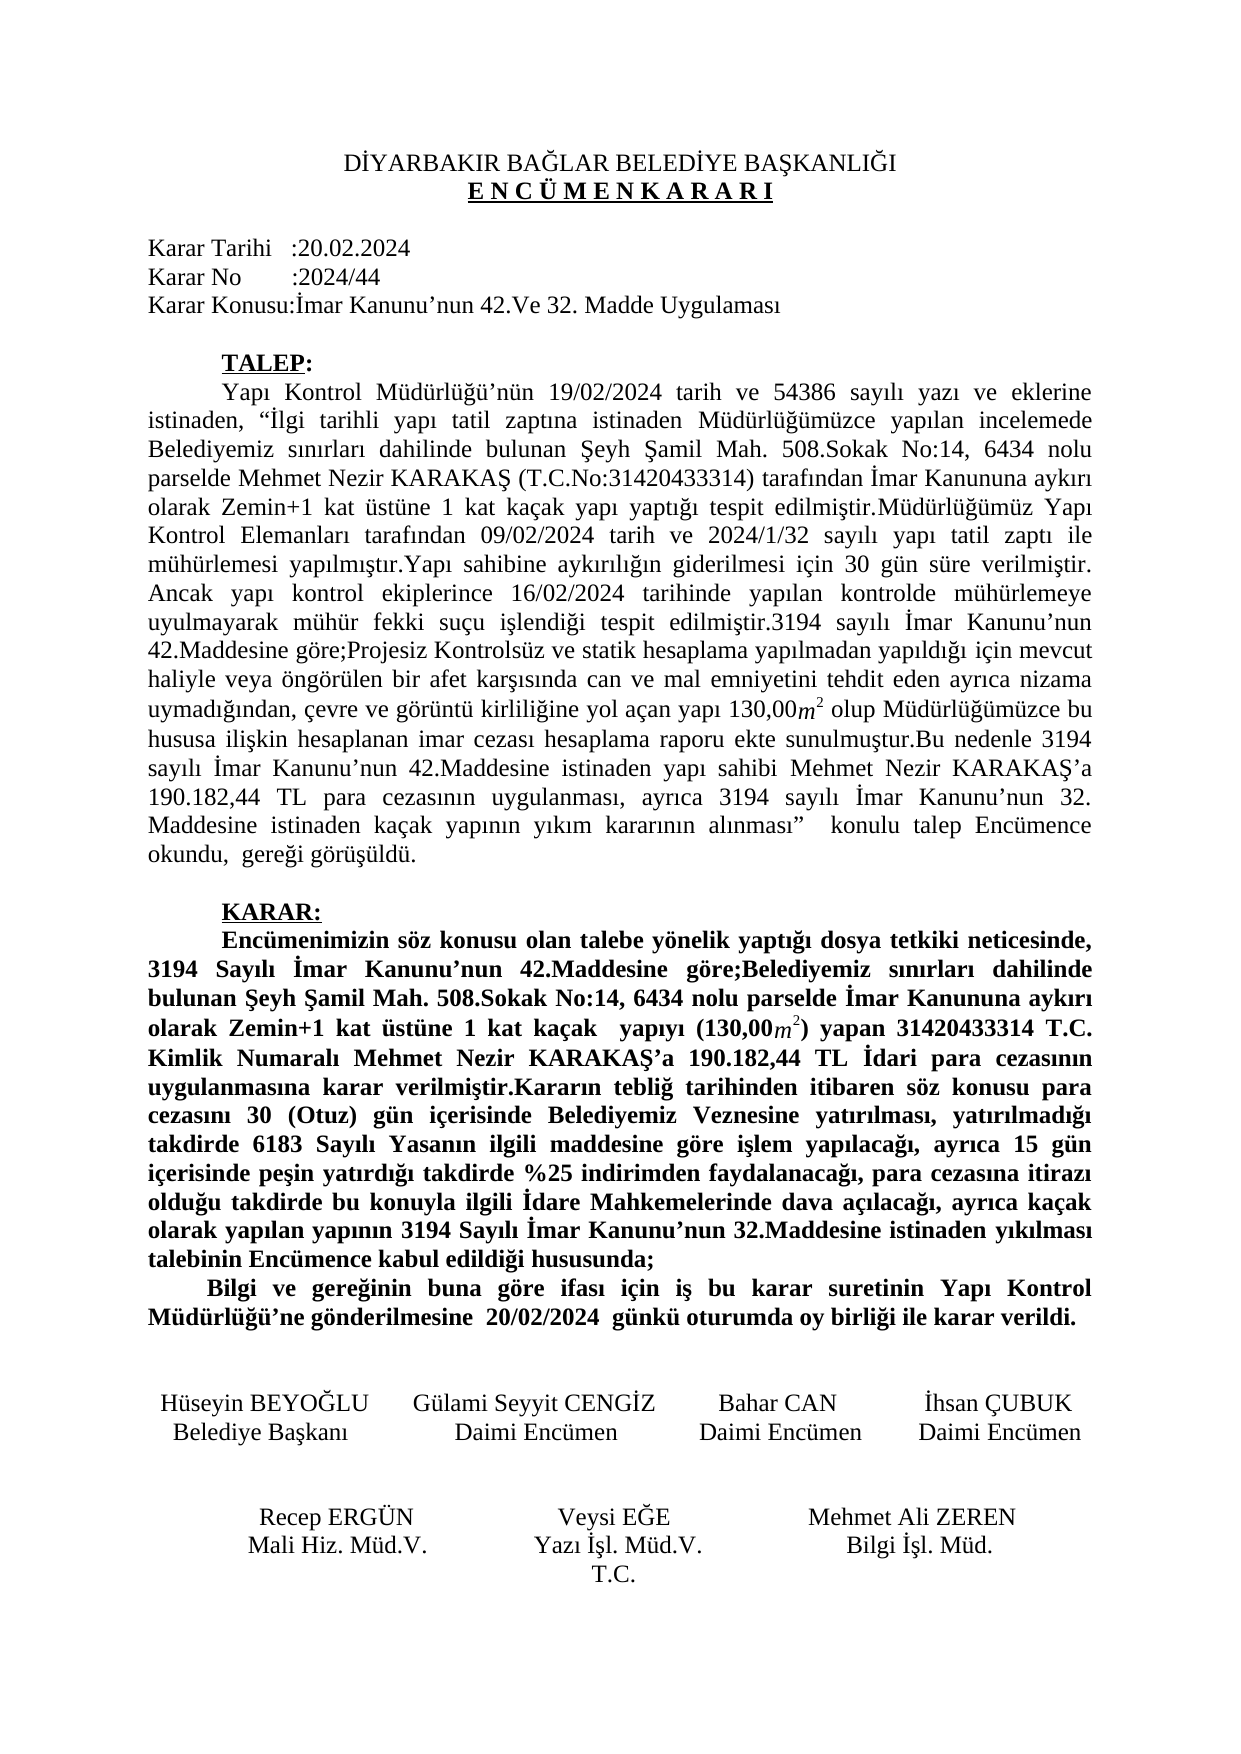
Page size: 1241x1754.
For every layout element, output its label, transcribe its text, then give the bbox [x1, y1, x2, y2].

text Bilgi ve gereğinin buna göre ifası için iş bu karar suretinin Yapı Kontrol Müdürlüğü’ne gönderilmesine 20/02/2024 günkü oturumda oy birliği ile karar verildi. [148, 1273, 1093, 1331]
text Karar Konusu:İmar Kanunu’nun 42.Ve 32. Madde Uygulaması [148, 291, 1093, 319]
text T.C. [443, 1559, 1093, 1588]
text Karar No :2024/44 [148, 262, 1093, 291]
text Karar Tarihi :20.02.2024 [148, 233, 1093, 262]
text Recep ERGÜN Veysi EĞE Mehmet Ali ZEREN Mali Hiz. Müd.V. Yazı İşl. Müd.V. Bilgi İşl. Müd. [148, 1502, 1093, 1559]
text E N C Ü M E N K A R A R I [148, 176, 1093, 205]
text Encümenimizin söz konusu olan talebe yönelik yaptığı dosya tetkiki neticesinde, 3194 Sayılı İmar Kanunu’nun 42.Maddesine göre;Belediyemiz sınırları dahilinde bulunan Şeyh Şamil Mah. 508.Sokak No:14, 6434 nolu parselde İmar Kanununa aykırı olarak Zemin+1 kat üstüne 1 kat kaçak yapıyı (130,00) yapan 31420433314 T.C. Kimlik Numaralı Mehmet Nezir KARAKAŞ’a 190.182,44 TL İdari para cezasının uygulanmasına karar verilmiştir.Kararın tebliğ tarihinden itibaren söz konusu para cezasını 30 (Otuz) gün içerisinde Belediyemiz Veznesine yatırılması, yatırılmadığı takdirde 6183 Sayılı Yasanın ilgili maddesine göre işlem yapılacağı, ayrıca 15 gün içerisinde peşin yatırdığı takdirde %25 indirimden faydalanacağı, para cezasına itirazı olduğu takdirde bu konuyla ilgili İdare Mahkemelerinde dava açılacağı, ayrıca kaçak olarak yapılan yapının 3194 Sayılı İmar Kanunu’nun 32.Maddesine istinaden yıkılması talebinin Encümence kabul edildiği hususunda; [148, 926, 1093, 1273]
text DİYARBAKIR BAĞLAR BELEDİYE BAŞKANLIĞI [148, 148, 1093, 176]
text Hüseyin BEYOĞLU Gülami Seyyit CENGİZ Bahar CAN İhsan ÇUBUK [148, 1388, 1093, 1417]
text KARAR: [148, 897, 1093, 926]
text Yapı Kontrol Müdürlüğü’nün 19/02/2024 tarih ve 54386 sayılı yazı ve eklerine istinaden, “İlgi tarihli yapı tatil zaptına istinaden Müdürlüğümüzce yapılan incelemede Belediyemiz sınırları dahilinde bulunan Şeyh Şamil Mah. 508.Sokak No:14, 6434 nolu parselde Mehmet Nezir KARAKAŞ (T.C.No:31420433314) tarafından İmar Kanununa aykırı olarak Zemin+1 kat üstüne 1 kat kaçak yapı yaptığı tespit edilmiştir.Müdürlüğümüz Yapı Kontrol Elemanları tarafından 09/02/2024 tarih ve 2024/1/32 sayılı yapı tatil zaptı ile mühürlemesi yapılmıştır.Yapı sahibine aykırılığın giderilmesi için 30 gün süre verilmiştir. Ancak yapı kontrol ekiplerince 16/02/2024 tarihinde yapılan kontrolde mühürlemeye uyulmayarak mühür fekki suçu işlendiği tespit edilmiştir.3194 sayılı İmar Kanunu’nun 42.Maddesine göre;Projesiz Kontrolsüz ve statik hesaplama yapılmadan yapıldığı için mevcut haliyle veya öngörülen bir afet karşısında can ve mal emniyetini tehdit eden ayrıca nizama uymadığından, çevre ve görüntü kirliliğine yol açan yapı 130,00 olup Müdürlüğümüzce bu hususa ilişkin hesaplanan imar cezası hesaplama raporu ekte sunulmuştur.Bu nedenle 3194 sayılı İmar Kanunu’nun 42.Maddesine istinaden yapı sahibi Mehmet Nezir KARAKAŞ’a 190.182,44 TL para cezasının uygulanması, ayrıca 3194 sayılı İmar Kanunu’nun 32. Maddesine istinaden kaçak yapının yıkım kararının alınması” konulu talep Encümence okundu, gereği görüşüldü. [148, 377, 1093, 868]
text Belediye Başkanı Daimi Encümen Daimi Encümen Daimi Encümen [148, 1417, 1093, 1446]
text TALEP: [148, 348, 1090, 377]
